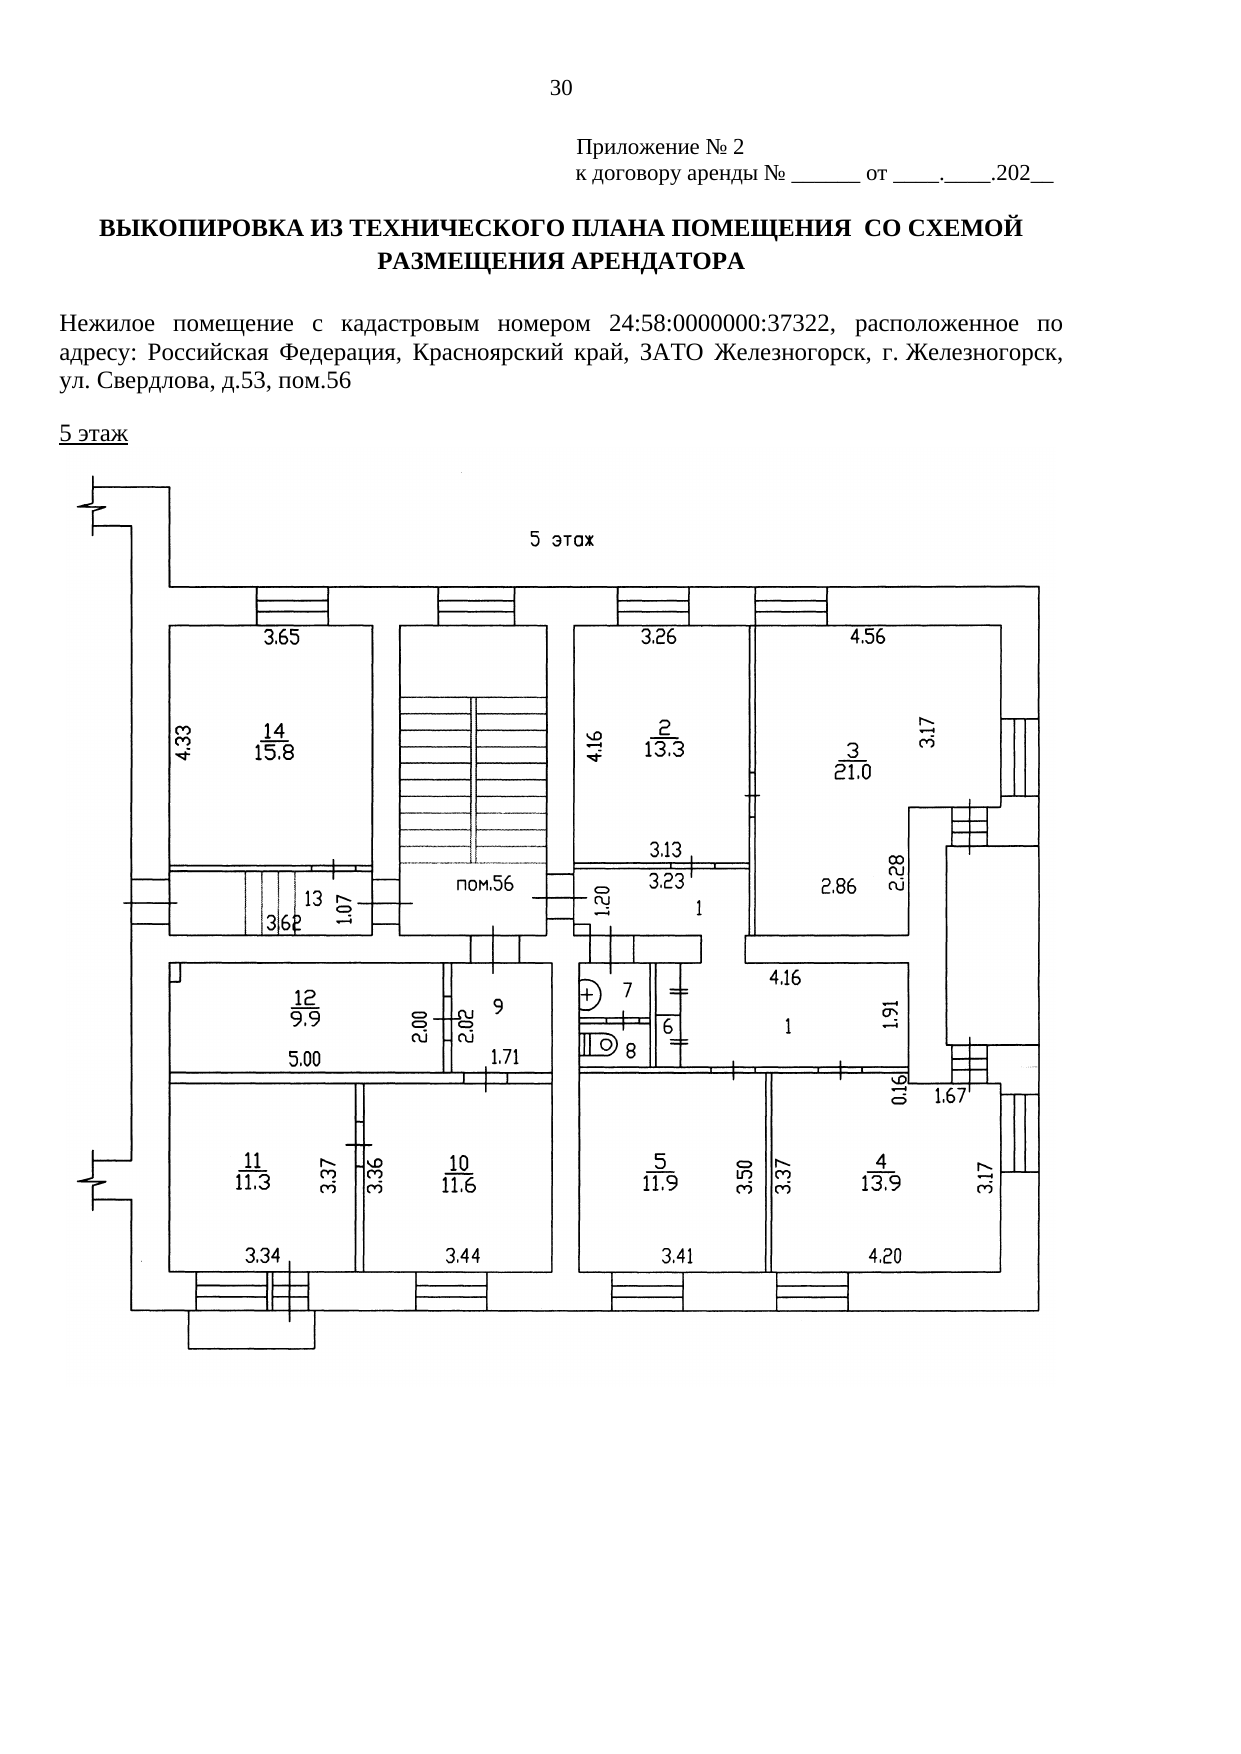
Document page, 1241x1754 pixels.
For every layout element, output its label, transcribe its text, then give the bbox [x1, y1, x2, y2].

text ВЫКОПИРОВКА ИЗ ТЕХНИЧЕСКОГО ПЛАНА ПОМЕЩЕНИЯ СО СХЕМОЙ РАЗМЕЩЕНИЯ АРЕНДАТОРА [59, 213, 1063, 275]
text 5 этаж [59, 418, 1063, 447]
text Приложение № 2 [59, 133, 1063, 159]
text к договору аренды № ______ от ____.____.202__ [575, 159, 1063, 186]
picture [66, 447, 1056, 1387]
text Нежилое помещение с кадастровым номером 24:58:0000000:37322, расположенное по адресу: Российская Федерация, Красноярский край, ЗАТО Железногорск, г. Железногорск, ул. Свердлова, д.53, пом.56 [59, 308, 1063, 394]
